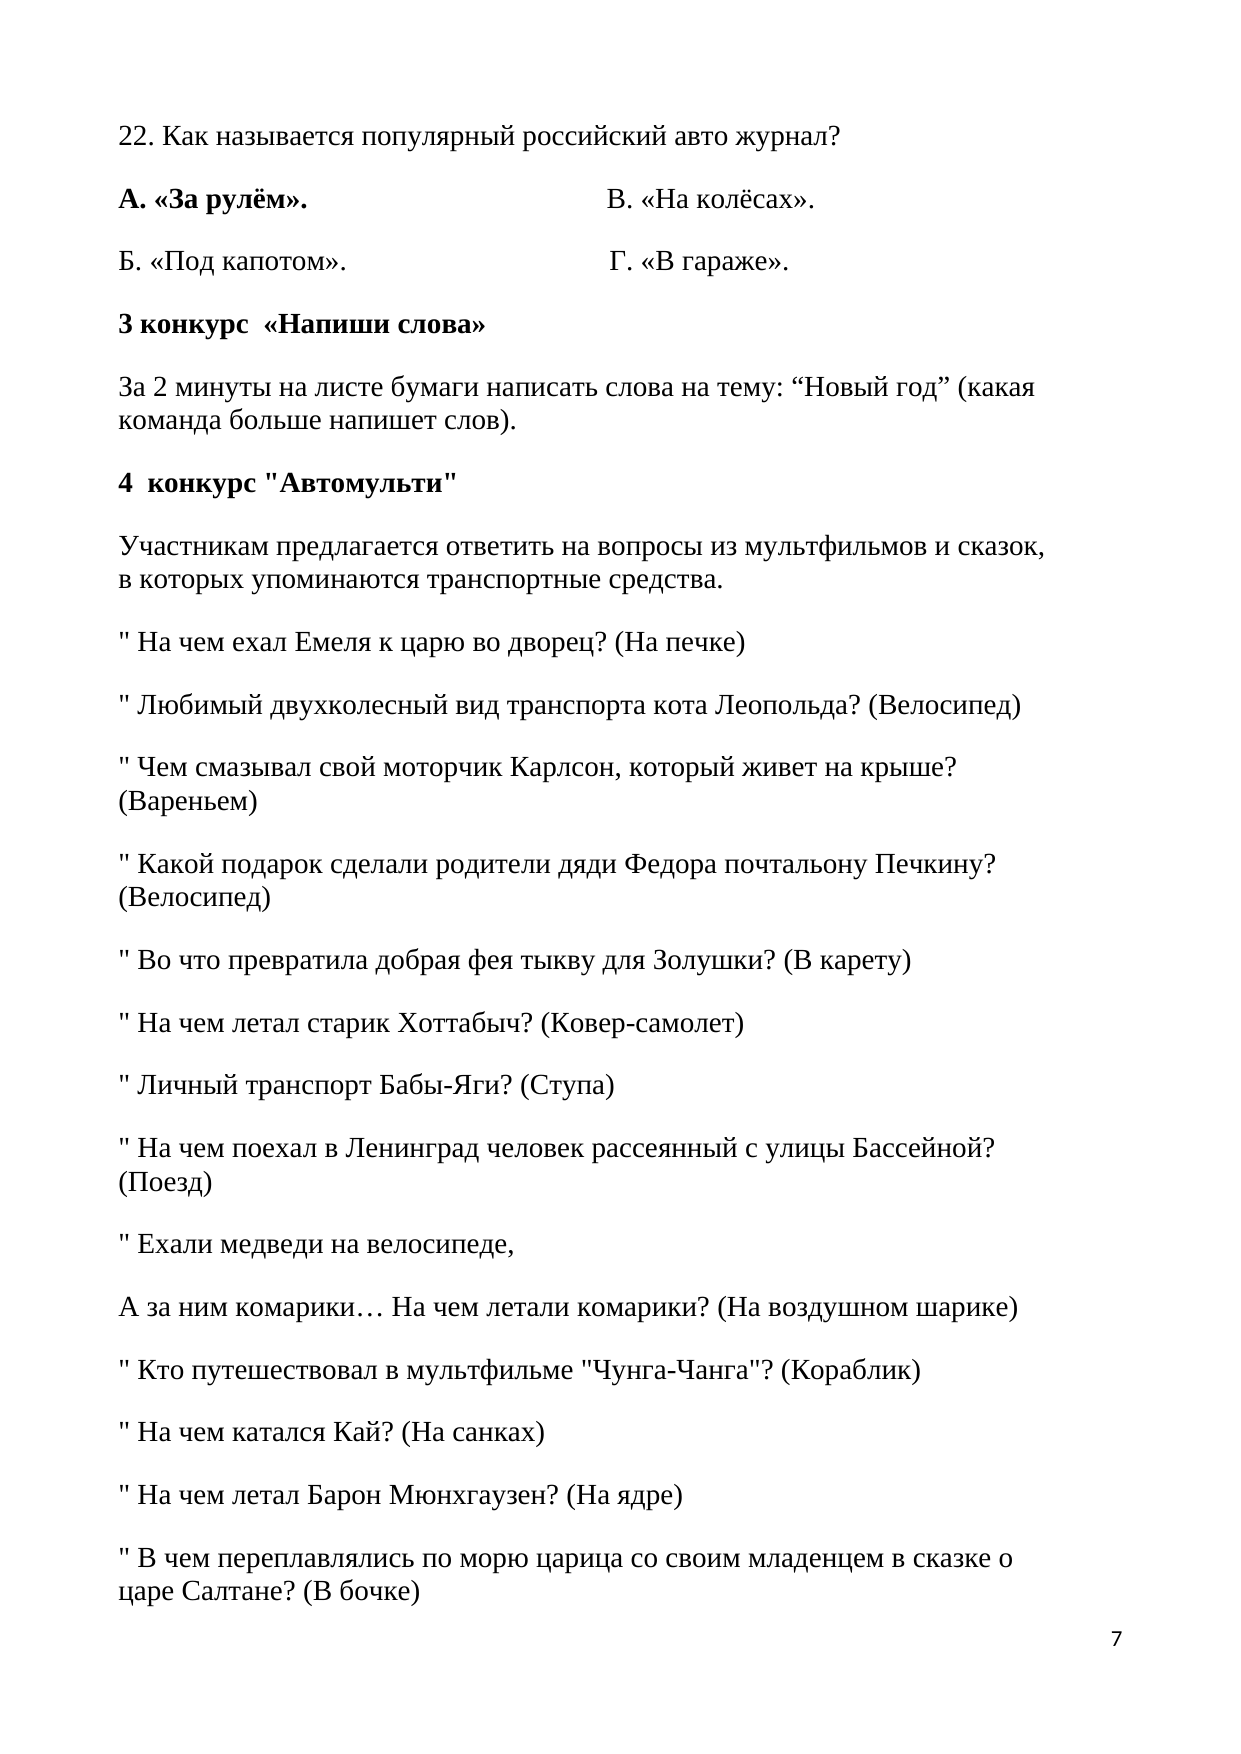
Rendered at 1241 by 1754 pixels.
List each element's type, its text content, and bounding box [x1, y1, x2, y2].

text " Ехали медведи на велосипеде, [118, 1226, 1063, 1260]
text " Во что превратила добрая фея тыкву для Золушки? (В карету) [118, 942, 1063, 976]
text " Любимый двухколесный вид транспорта кота Леопольда? (Велосипед) [118, 687, 1063, 720]
text " На чем ехал Емеля к царю во дворец? (На печке) [118, 624, 1063, 658]
text " Чем смазывал свой моторчик Карлсон, который живет на крыше? (Вареньем) [118, 749, 1063, 817]
text А за ним комарики… На чем летали комарики? (На воздушном шарике) [118, 1289, 1063, 1323]
text 22. Как называется популярный российский авто журнал? [118, 118, 1063, 152]
text Участникам предлагается ответить на вопросы из мультфильмов и сказок, в которых упоминаются транспортные средства. [118, 528, 1063, 595]
text " В чем переплавлялись по морю царица со своим младенцем в сказке о царе Салтане? (В бочке) [118, 1540, 1063, 1607]
text " Личный транспорт Бабы-Яги? (Ступа) [118, 1067, 1063, 1101]
text " Какой подарок сделали родители дяди Федора почтальону Печкину? (Велосипед) [118, 846, 1063, 913]
text " На чем катался Кай? (На санках) [118, 1414, 1063, 1448]
text " На чем поехал в Ленинград человек рассеянный с улицы Бассейной? (Поезд) [118, 1130, 1063, 1197]
text 4 конкурс "Автомульти" [118, 465, 1063, 499]
text " На чем летал старик Хоттабыч? (Ковер-самолет) [118, 1005, 1063, 1038]
text Б. «Под капотом». Г. «В гараже». [118, 243, 1063, 277]
text 3 конкурс «Напиши слова» [118, 306, 1063, 340]
text " Кто путешествовал в мультфильме "Чунга-Чанга"? (Кораблик) [118, 1352, 1063, 1385]
text " На чем летал Барон Мюнхгаузен? (На ядре) [118, 1477, 1063, 1511]
text За 2 минуты на листе бумаги написать слова на тему: “Новый год” (какая команда больше напишет слов). [118, 369, 1063, 436]
text А. «За рулём». В. «На колёсах». [118, 181, 1063, 214]
